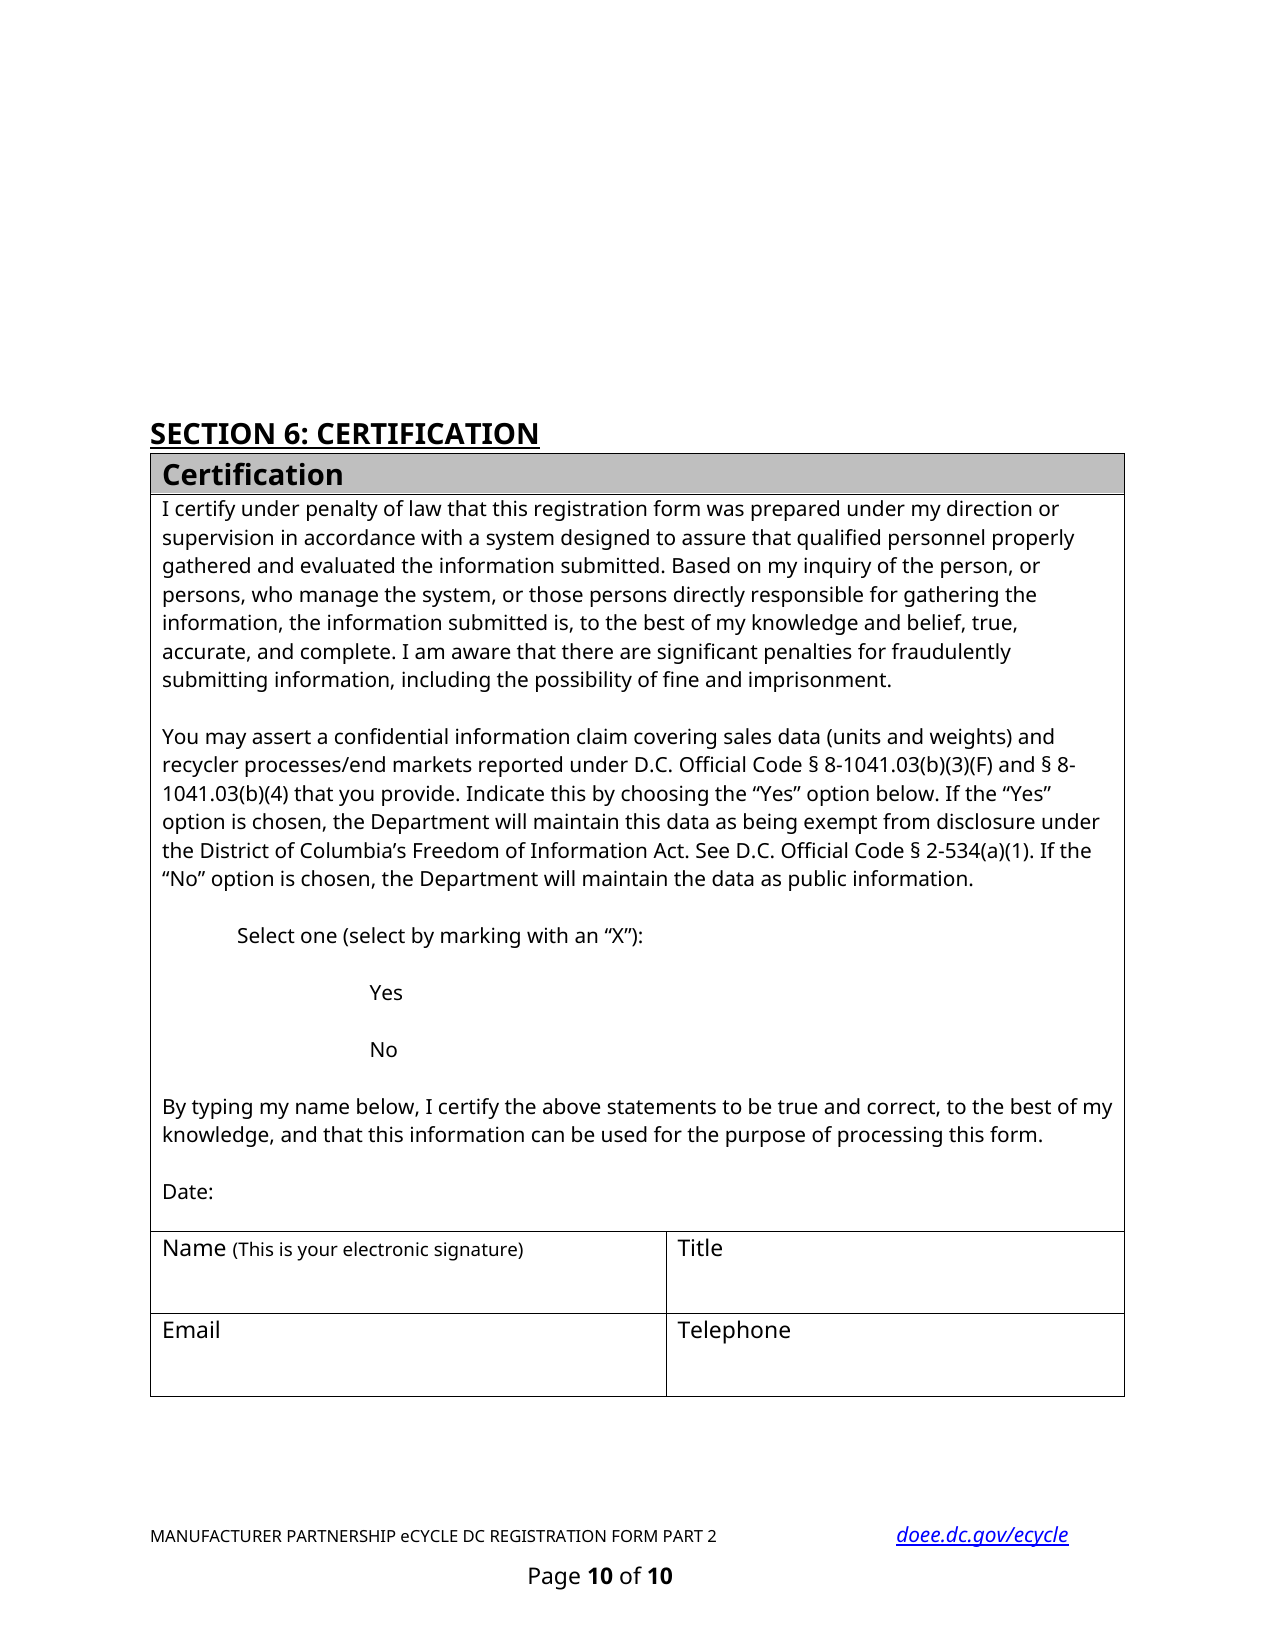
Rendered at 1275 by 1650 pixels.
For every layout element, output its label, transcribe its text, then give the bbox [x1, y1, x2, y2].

table_header Certification [151, 454, 1124, 493]
table_cell I certify under penalty of law that this registration form was prepared under my direction or supervision in accordance with a system designed to assure that qualified personnel properly gathered and evaluated the information submitted. Based on my inquiry of the person, or persons, who manage the system, or those persons directly responsible for gathering the information, the information submitted is, to the best of my knowledge and belief, true, accurate, and complete. I am aware that there are significant penalties for fraudulently submitting information, including the possibility of fine and imprisonment. You may assert a confidential information claim covering sales data (units and weights) and recycler processes/end markets reported under D.C. Official Code § 8-1041.03(b)(3)(F) and § 8-1041.03(b)(4) that you provide. Indicate this by choosing the “Yes” option below. If the “Yes” option is chosen, the Department will maintain this data as being exempt from disclosure under the District of Columbia’s Freedom of Information Act. See D.C. Official Code § 2-534(a)(1). If the “No” option is chosen, the Department will maintain the data as public information. Select one (select by marking with an “X”): Yes No By typing my name below, I certify the above statements to be true and correct, to the best of my knowledge, and that this information can be used for the purpose of processing this form. Date: [151, 495, 1124, 1231]
table_cell Name (This is your electronic signature) [151, 1232, 666, 1312]
table_cell Title [667, 1232, 1124, 1312]
table_cell Telephone [667, 1314, 1124, 1396]
text SECTION 6: CERTIFICATION [150, 413, 1125, 453]
table_cell Email [151, 1314, 666, 1396]
